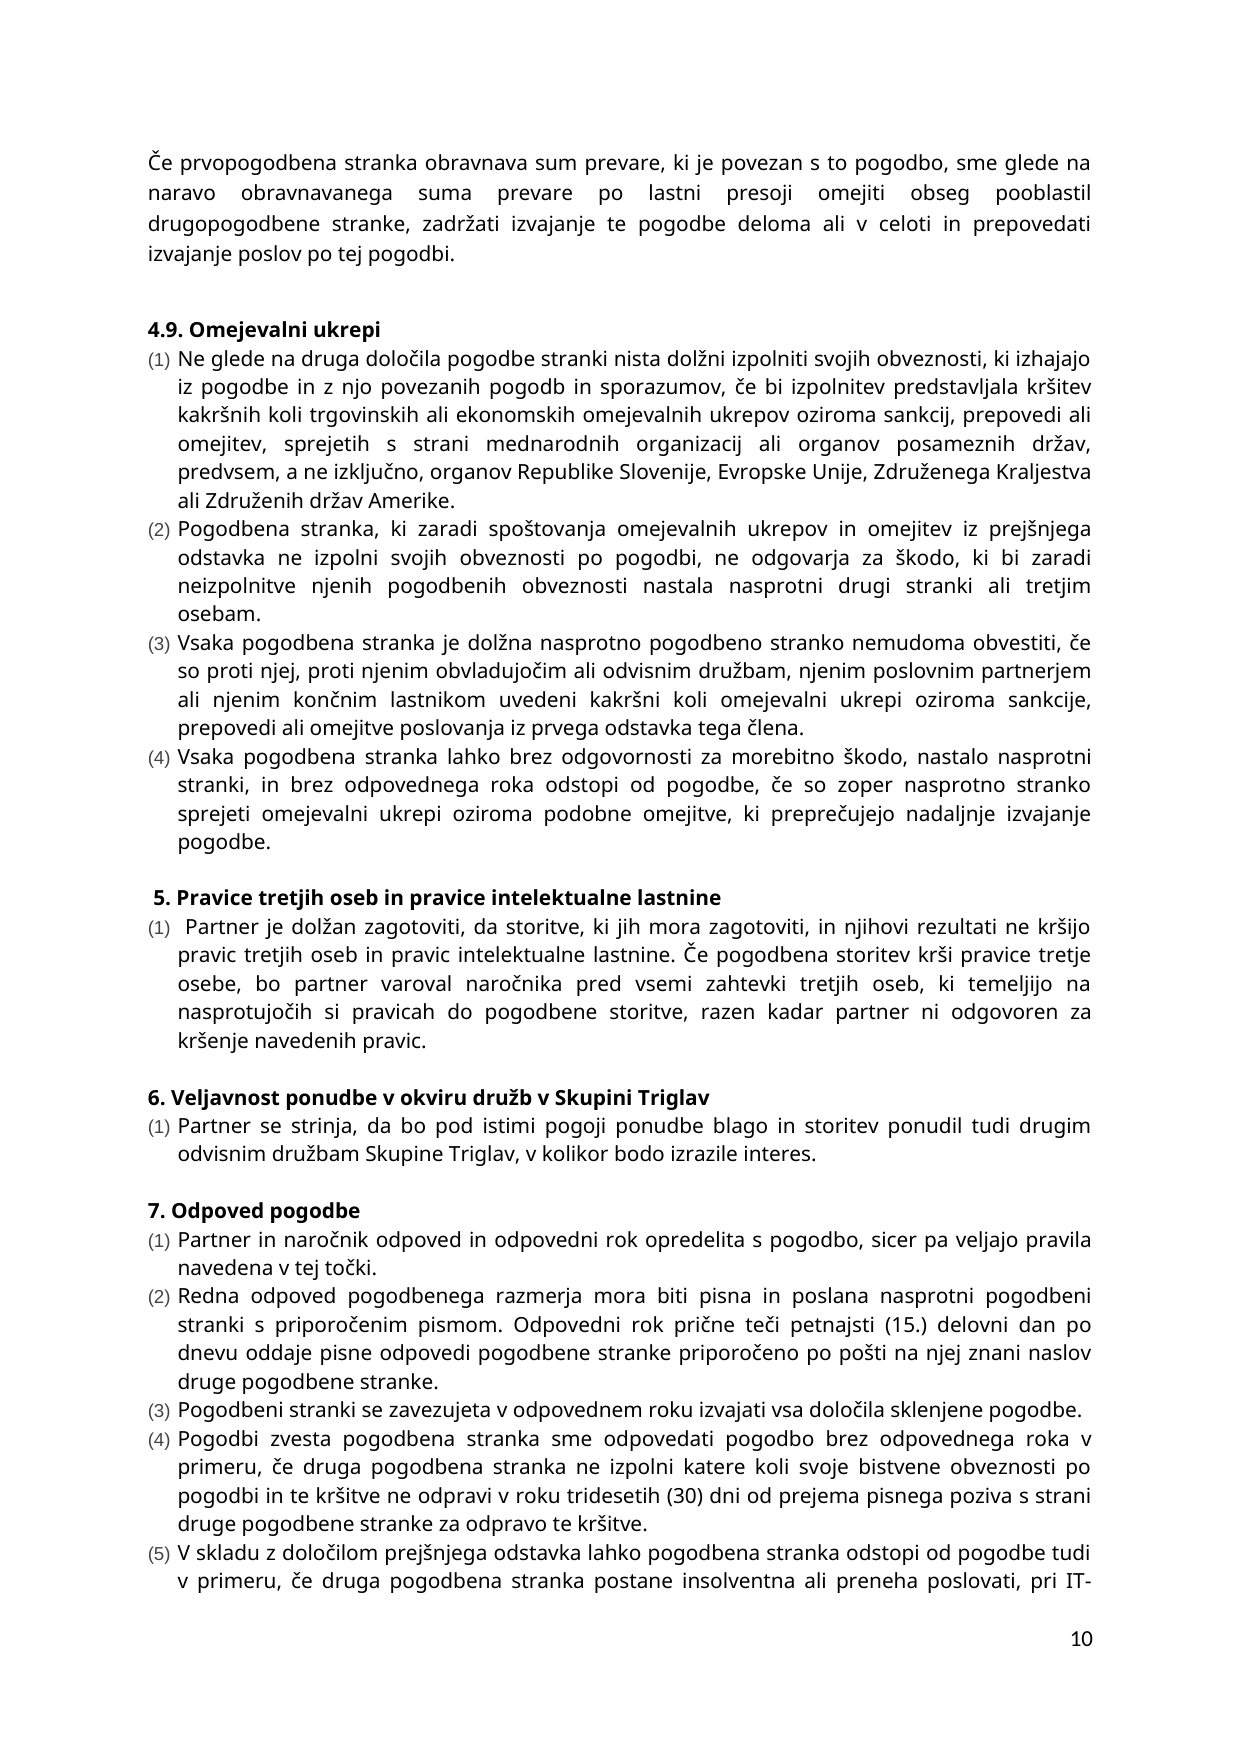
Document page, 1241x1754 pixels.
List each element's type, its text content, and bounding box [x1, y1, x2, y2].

list Partner je dolžan zagotoviti, da storitve, ki jih mora zagotoviti, in njihovi rezultati ne kršijo pravic tretjih oseb in pravic intelektualne lastnine. Če pogodbena storitev krši pravice tretje osebe, bo partner varoval naročnika pred vsemi zahtevki tretjih oseb, ki temeljijo na nasprotujočih si pravicah do pogodbene storitve, razen kadar partner ni odgovoren za kršenje navedenih pravic. [148, 912, 1093, 1054]
list Pogodbena stranka, ki zaradi spoštovanja omejevalnih ukrepov in omejitev iz prejšnjega odstavka ne izpolni svojih obveznosti po pogodbi, ne odgovarja za škodo, ki bi zaradi neizpolnitve njenih pogodbenih obveznosti nastala nasprotni drugi stranki ali tretjim osebam. [148, 514, 1093, 628]
list Redna odpoved pogodbenega razmerja mora biti pisna in poslana nasprotni pogodbeni stranki s priporočenim pismom. Odpovedni rok prične teči petnajsti (15.) delovni dan po dnevu oddaje pisne odpovedi pogodbene stranke priporočeno po pošti na njej znani naslov druge pogodbene stranke. [148, 1282, 1093, 1395]
text 5. Pravice tretjih oseb in pravice intelektualne lastnine [148, 883, 1093, 912]
list Vsaka pogodbena stranka je dolžna nasprotno pogodbeno stranko nemudoma obvestiti, če so proti njej, proti njenim obvladujočim ali odvisnim družbam, njenim poslovnim partnerjem ali njenim končnim lastnikom uvedeni kakršni koli omejevalni ukrepi oziroma sankcije, prepovedi ali omejitve poslovanja iz prvega odstavka tega člena. [148, 628, 1093, 742]
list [148, 1538, 1093, 1594]
list Partner se strinja, da bo pod istimi pogoji ponudbe blago in storitev ponudil tudi drugim odvisnim družbam Skupine Triglav, v kolikor bodo izrazile interes. [148, 1111, 1093, 1168]
list Partner in naročnik odpoved in odpovedni rok opredelita s pogodbo, sicer pa veljajo pravila navedena v tej točki. [148, 1225, 1093, 1282]
list Pogodbeni stranki se zavezujeta v odpovednem roku izvajati vsa določila sklenjene pogodbe. [148, 1395, 1093, 1424]
text Če prvopogodbena stranka obravnava sum prevare, ki je povezan s to pogodbo, sme glede na naravo obravnavanega suma prevare po lastni presoji omejiti obseg pooblastil drugopogodbene stranke, zadržati izvajanje te pogodbe deloma ali v celoti in prepovedati izvajanje poslov po tej pogodbi. [148, 148, 1093, 268]
text 6. Veljavnost ponudbe v okviru družb v Skupini Triglav [148, 1083, 1093, 1111]
text 7. Odpoved pogodbe [148, 1196, 1093, 1225]
list Vsaka pogodbena stranka lahko brez odgovornosti za morebitno škodo, nastalo nasprotni stranki, in brez odpovednega roka odstopi od pogodbe, če so zoper nasprotno stranko sprejeti omejevalni ukrepi oziroma podobne omejitve, ki preprečujejo nadaljnje izvajanje pogodbe. [148, 742, 1093, 856]
list Ne glede na druga določila pogodbe stranki nista dolžni izpolniti svojih obveznosti, ki izhajajo iz pogodbe in z njo povezanih pogodb in sporazumov, če bi izpolnitev predstavljala kršitev kakršnih koli trgovinskih ali ekonomskih omejevalnih ukrepov oziroma sankcij, prepovedi ali omejitev, sprejetih s strani mednarodnih organizacij ali organov posameznih držav, predvsem, a ne izključno, organov Republike Slovenije, Evropske Unije, Združenega Kraljestva ali Združenih držav Amerike. [148, 344, 1093, 514]
text 4.9. Omejevalni ukrepi [148, 315, 1093, 344]
list Pogodbi zvesta pogodbena stranka sme odpovedati pogodbo brez odpovednega roka v primeru, če druga pogodbena stranka ne izpolni katere koli svoje bistvene obveznosti po pogodbi in te kršitve ne odpravi v roku tridesetih (30) dni od prejema pisnega poziva s strani druge pogodbene stranke za odpravo te kršitve. [148, 1424, 1093, 1538]
